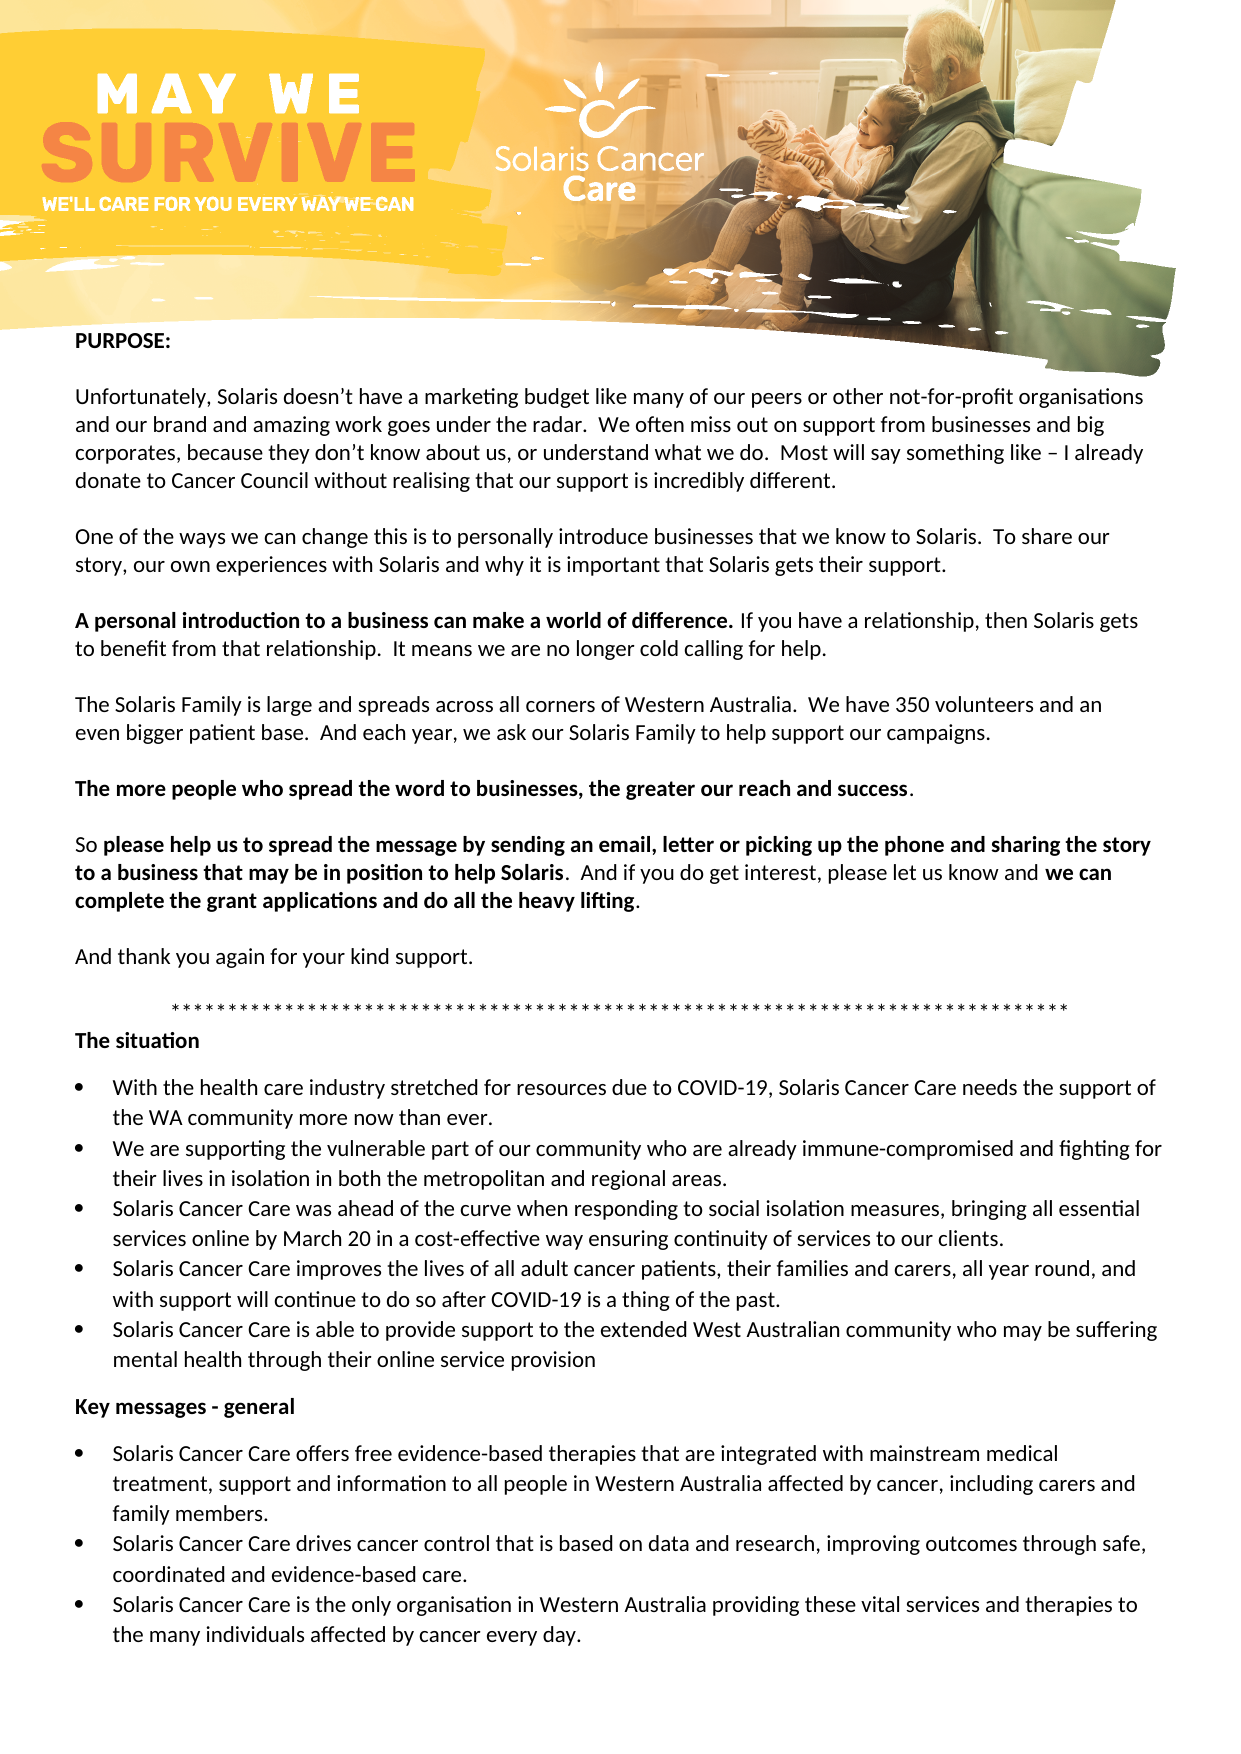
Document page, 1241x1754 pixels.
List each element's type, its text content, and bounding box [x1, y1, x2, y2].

text ******************************************************************************* [75, 998, 1165, 1026]
list Solaris Cancer Care is the only organisation in Western Australia providing these vital services and therapies to the many individuals affected by cancer every day. [75, 1590, 1165, 1648]
list Solaris Cancer Care was ahead of the curve when responding to social isolation measures, bringing all essential services online by March 20 in a cost-effective way ensuring continuity of services to our clients. [75, 1194, 1165, 1252]
text PURPOSE: [75, 326, 1165, 354]
list Solaris Cancer Care drives cancer control that is based on data and research, improving outcomes through safe, coordinated and evidence-based care. [75, 1529, 1165, 1588]
list We are supporting the vulnerable part of our community who are already immune-compromised and fighting for their lives in isolation in both the metropolitan and regional areas. [75, 1134, 1165, 1192]
list Solaris Cancer Care is able to provide support to the extended West Australian community who may be suffering mental health through their online service provision [75, 1315, 1165, 1373]
picture [0, 0, 1241, 385]
text Key messages - general [75, 1392, 1165, 1420]
text So please help us to spread the message by sending an email, letter or picking up the phone and sharing the story to a business that may be in position to help Solaris. And if you do get interest, please let us know and we can complete the grant applications and do all the heavy lifting. [75, 830, 1153, 914]
text A personal introduction to a business can make a world of difference. If you have a relationship, then Solaris gets to benefit from that relationship. It means we are no longer cold calling for help. [75, 606, 1153, 662]
text Unfortunately, Solaris doesn’t have a marketing budget like many of our peers or other not-for-profit organisations and our brand and amazing work goes under the radar. We often miss out on support from businesses and big corporates, because they don’t know about us, or understand what we do. Most will say something like – I already donate to Cancer Council without realising that our support is incredibly different. [75, 382, 1153, 494]
list Solaris Cancer Care offers free evidence-based therapies that are integrated with mainstream medical treatment, support and information to all people in Western Australia affected by cancer, including carers and family members. [75, 1439, 1165, 1527]
text One of the ways we can change this is to personally introduce businesses that we know to Solaris. To share our story, our own experiences with Solaris and why it is important that Solaris gets their support. [75, 522, 1153, 578]
text The situation [75, 1026, 1165, 1054]
text The Solaris Family is large and spreads across all corners of Western Australia. We have 350 volunteers and an even bigger patient base. And each year, we ask our Solaris Family to help support our campaigns. [75, 690, 1153, 746]
list With the health care industry stretched for resources due to COVID-19, Solaris Cancer Care needs the support of the WA community more now than ever. [75, 1073, 1165, 1132]
text And thank you again for your kind support. [75, 942, 1153, 970]
text The more people who spread the word to businesses, the greater our reach and success. [75, 774, 1153, 802]
list Solaris Cancer Care improves the lives of all adult cancer patients, their families and carers, all year round, and with support will continue to do so after COVID-19 is a thing of the past. [75, 1254, 1165, 1313]
